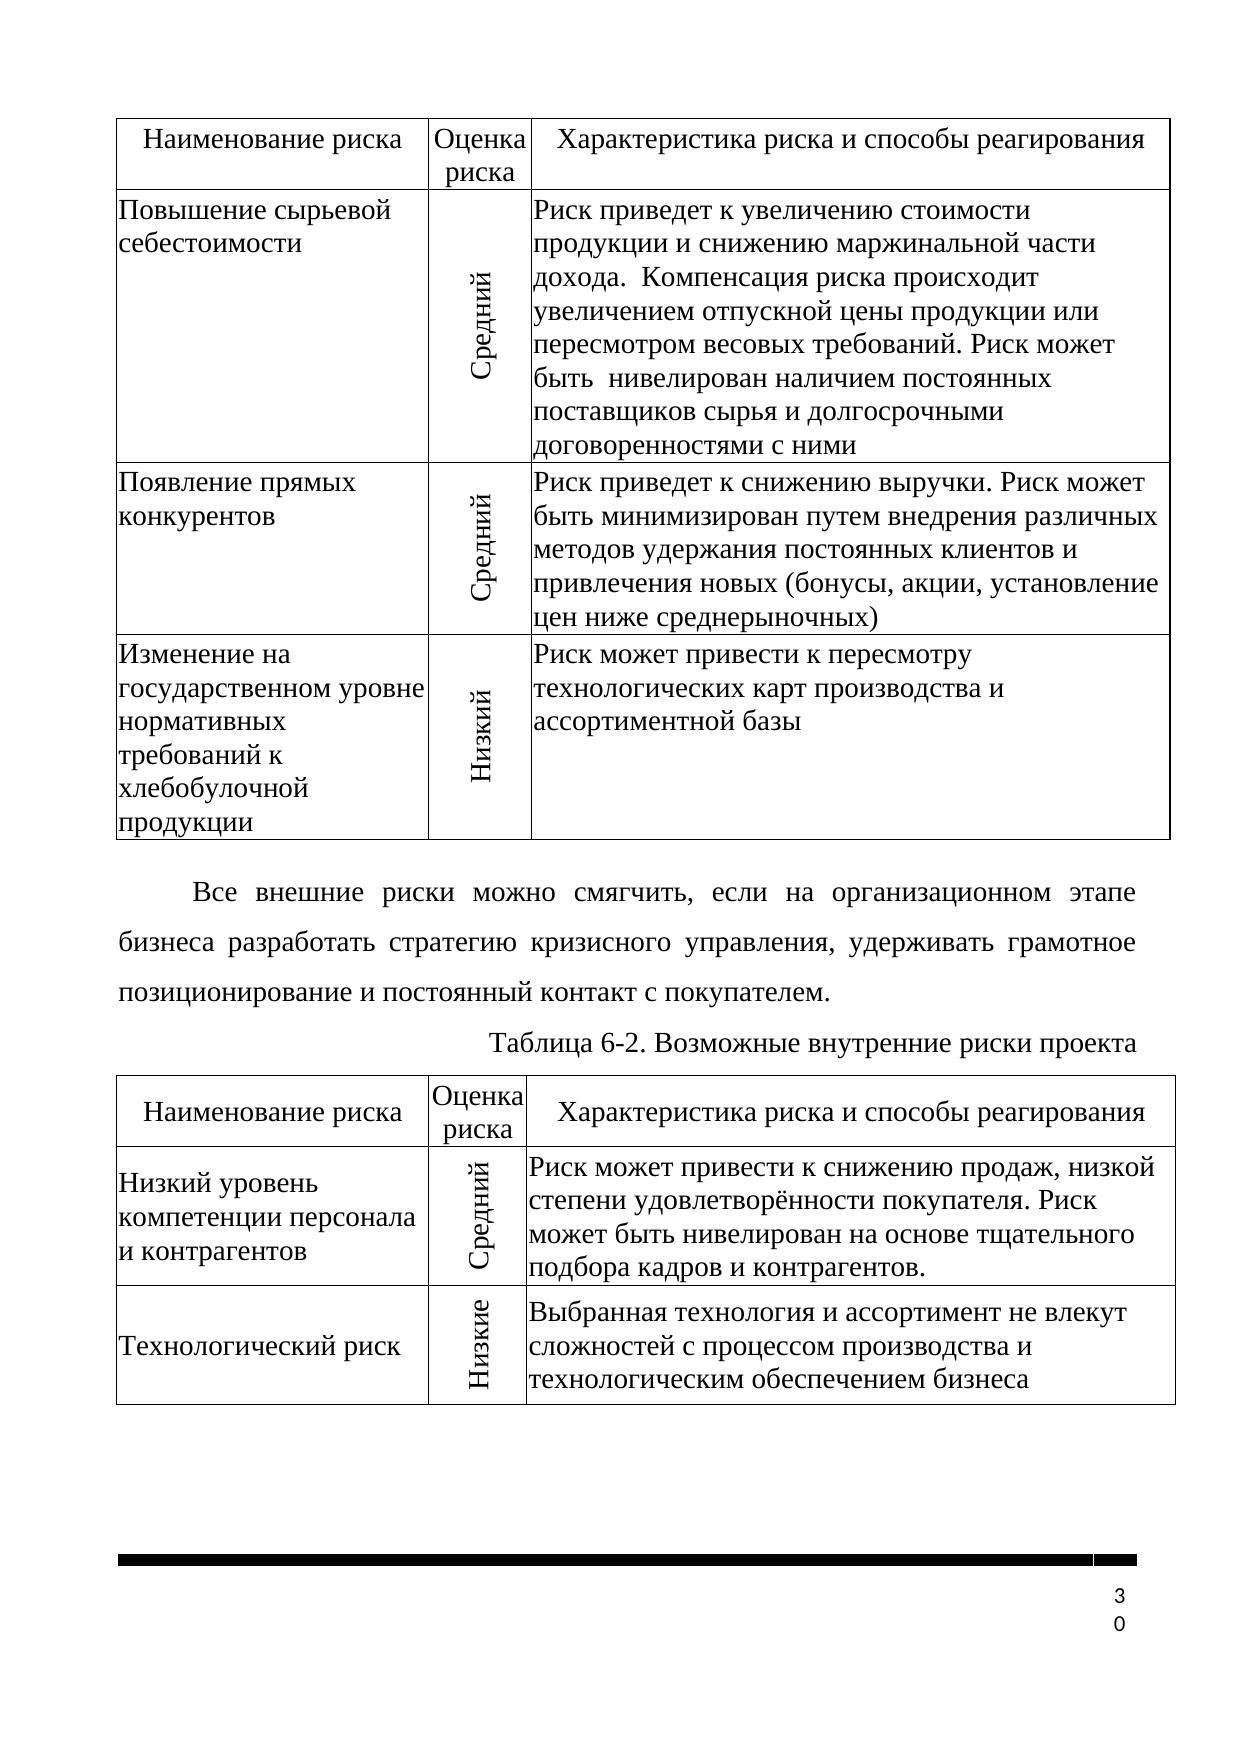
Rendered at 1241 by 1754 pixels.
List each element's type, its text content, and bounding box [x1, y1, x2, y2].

table_header Наименование риска [117, 119, 428, 189]
table_cell Риск может привести к снижению продаж, низкой степени удовлетворённости покупателя. Риск может быть нивелирован на основе тщательного подбора кадров и контрагентов. [527, 1147, 1175, 1284]
table_header Оценка риска [429, 1076, 526, 1146]
table_cell Риск приведет к увеличению стоимости продукции и снижению маржинальной части дохода. Компенсация риска происходит увеличением отпускной цены продукции или пересмотром весовых требований. Риск может быть нивелирован наличием постоянных поставщиков сырья и долгосрочными договоренностями с ними [532, 190, 1169, 462]
table_cell Технологический риск [117, 1286, 428, 1404]
table_cell Средний [429, 1147, 526, 1284]
table_header Оценка риска [429, 119, 531, 189]
table_cell Низкий [429, 635, 531, 839]
table_header Наименование риска [117, 1076, 428, 1146]
table_header Характеристика риска и способы реагирования [527, 1076, 1175, 1146]
table_cell Низкие [429, 1286, 526, 1404]
table_cell Повышение сырьевой себестоимости [117, 190, 428, 462]
table_cell Низкий уровень компетенции персонала и контрагентов [117, 1147, 428, 1284]
table_cell Средний [429, 190, 531, 462]
table_cell Выбранная технология и ассортимент не влекут сложностей с процессом производства и технологическим обеспечением бизнеса [527, 1286, 1175, 1404]
text Таблица 6-2. Возможные внутренние риски проекта [118, 1025, 1137, 1058]
table_cell Средний [429, 463, 531, 634]
table_cell Изменение на государственном уровне нормативных требований к хлебобулочной продукции [117, 635, 428, 839]
text Все внешние риски можно смягчить, если на организационном этапе бизнеса разработать стратегию кризисного управления, удерживать грамотное позиционирование и постоянный контакт с покупателем. [118, 874, 1137, 1008]
table_header Характеристика риска и способы реагирования [532, 119, 1169, 189]
table_cell Риск может привести к пересмотру технологических карт производства и ассортиментной базы [532, 635, 1169, 839]
table_cell Появление прямых конкурентов [117, 463, 428, 634]
table_cell Риск приведет к снижению выручки. Риск может быть минимизирован путем внедрения различных методов удержания постоянных клиентов и привлечения новых (бонусы, акции, установление цен ниже среднерыночных) [532, 463, 1169, 634]
